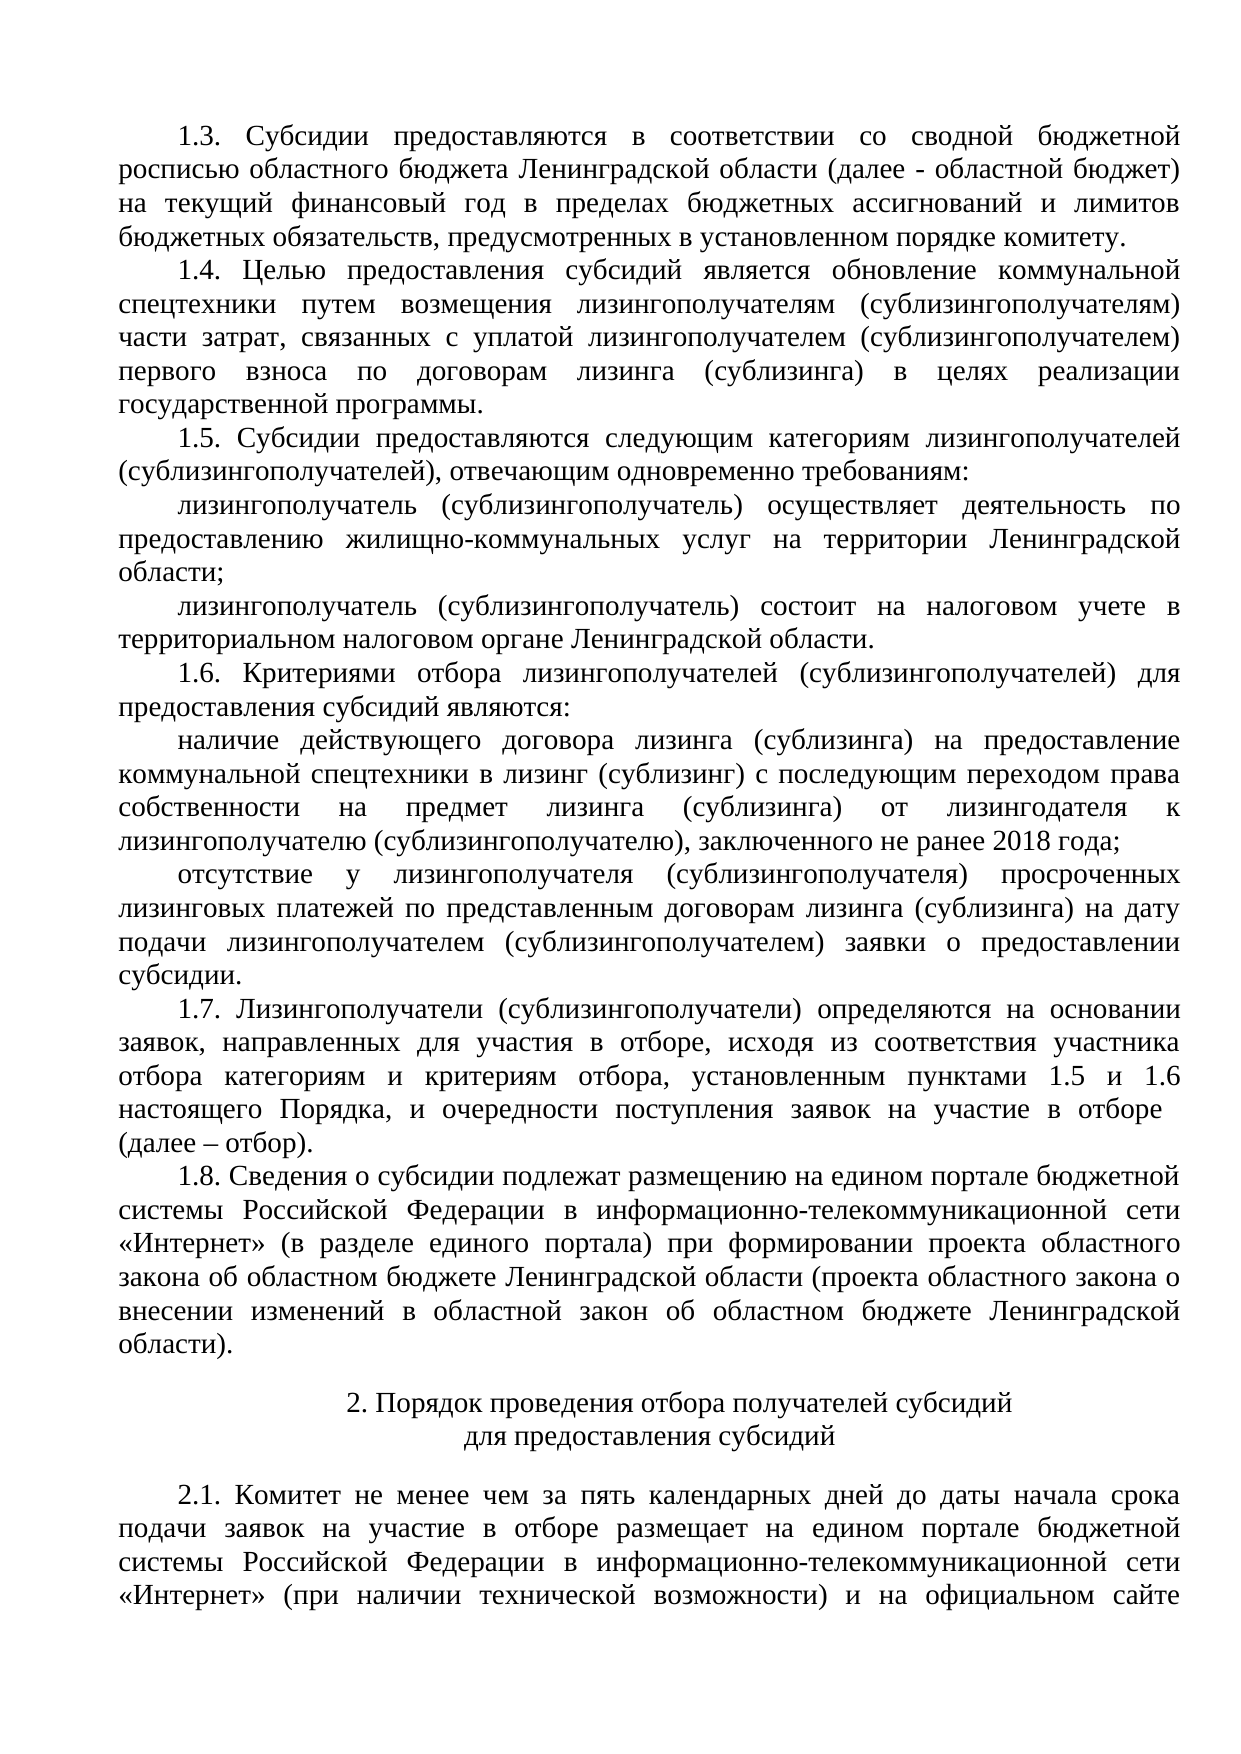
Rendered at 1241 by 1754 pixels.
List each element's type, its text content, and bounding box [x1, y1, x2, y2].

text наличие действующего договора лизинга (сублизинга) на предоставление коммунальной спецтехники в лизинг (сублизинг) с последующим переходом права собственности на предмет лизинга (сублизинга) от лизингодателя к лизингополучателю (сублизингополучателю), заключенного не ранее 2018 года; [118, 722, 1181, 856]
text 1.8. Сведения о субсидии подлежат размещению на едином портале бюджетной системы Российской Федерации в информационно-телекоммуникационной сети «Интернет» (в разделе единого портала) при формировании проекта областного закона об областном бюджете Ленинградской области (проекта областного закона о внесении изменений в областной закон об областном бюджете Ленинградской области). [118, 1158, 1181, 1360]
text 2. Порядок проведения отбора получателей субсидий для предоставления субсидий [118, 1385, 1181, 1452]
text лизингополучатель (сублизингополучатель) осуществляет деятельность по предоставлению жилищно-коммунальных услуг на территории Ленинградской области; [118, 487, 1181, 588]
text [118, 1477, 1181, 1611]
text 1.4. Целью предоставления субсидий является обновление коммунальной спецтехники путем возмещения лизингополучателям (сублизингополучателям) части затрат, связанных с уплатой лизингополучателем (сублизингополучателем) первого взноса по договорам лизинга (сублизинга) в целях реализации государственной программы. [118, 252, 1181, 420]
text отсутствие у лизингополучателя (сублизингополучателя) просроченных лизинговых платежей по представленным договорам лизинга (сублизинга) на дату подачи лизингополучателем (сублизингополучателем) заявки о предоставлении субсидии. [118, 857, 1181, 991]
text лизингополучатель (сублизингополучатель) состоит на налоговом учете в территориальном налоговом органе Ленинградской области. [118, 588, 1181, 655]
text 1.6. Критериями отбора лизингополучателей (сублизингополучателей) для предоставления субсидий являются: [118, 655, 1181, 722]
text 1.7. Лизингополучатели (сублизингополучатели) определяются на основании заявок, направленных для участия в отборе, исходя из соответствия участника отбора категориям и критериям отбора, установленным пунктами 1.5 и 1.6 настоящего Порядка, и очередности поступления заявок на участие в отборе (далее – отбор). [118, 991, 1181, 1158]
text 1.3. Субсидии предоставляются в соответствии со сводной бюджетной росписью областного бюджета Ленинградской области (далее - областной бюджет) на текущий финансовый год в пределах бюджетных ассигнований и лимитов бюджетных обязательств, предусмотренных в установленном порядке комитету. [118, 118, 1181, 252]
text 1.5. Субсидии предоставляются следующим категориям лизингополучателей (сублизингополучателей), отвечающим одновременно требованиям: [118, 420, 1181, 487]
